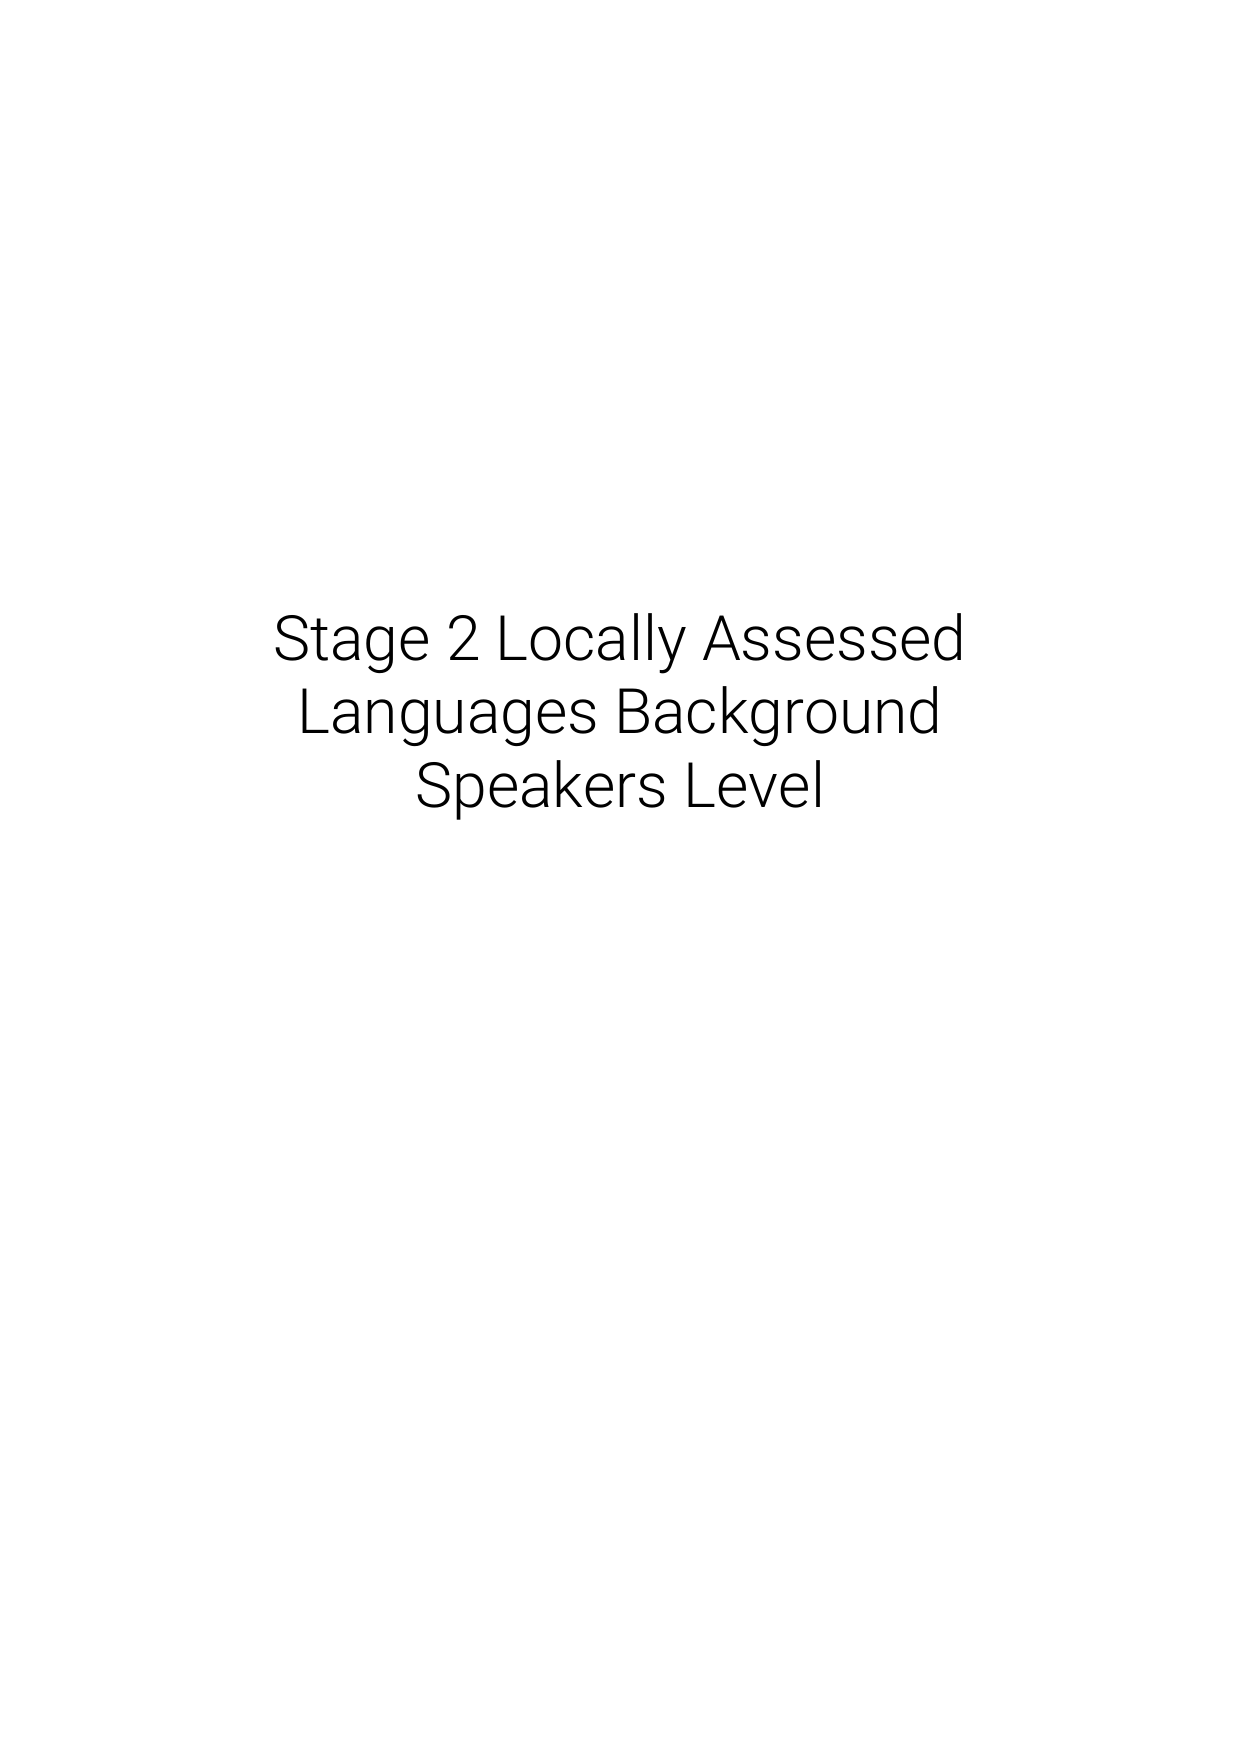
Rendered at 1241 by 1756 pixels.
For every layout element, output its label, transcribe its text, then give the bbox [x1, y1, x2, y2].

text Stage 2 Locally Assessed Languages Background Speakers Level [207, 603, 1033, 822]
